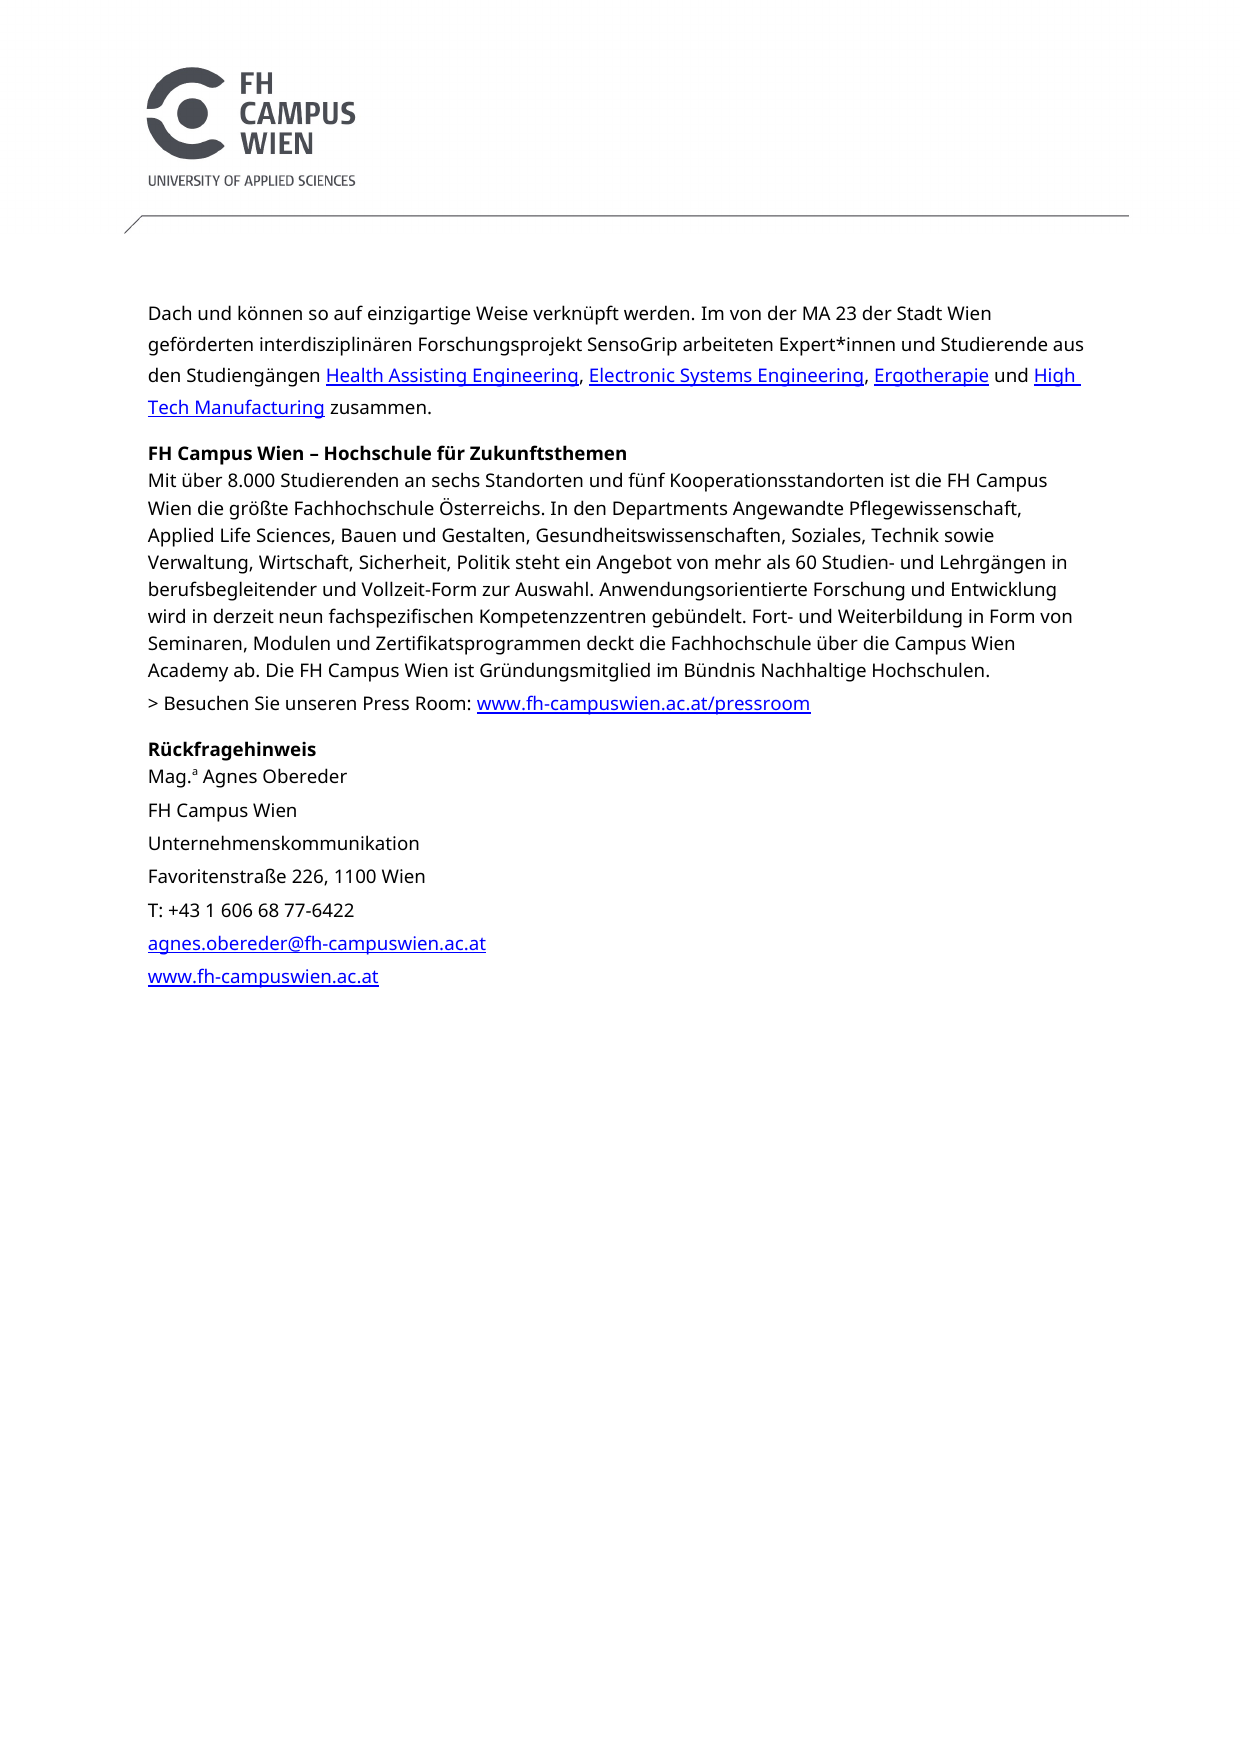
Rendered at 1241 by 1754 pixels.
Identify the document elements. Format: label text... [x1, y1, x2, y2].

text Favoritenstraße 226, 1100 Wien [148, 862, 1092, 889]
text www.fh-campuswien.ac.at [148, 962, 1092, 989]
text Mag.a Agnes Obereder [148, 762, 1092, 789]
text FH Campus Wien [148, 795, 1092, 822]
text > Besuchen Sie unseren Press Room: www.fh-campuswien.ac.at/pressroom [148, 689, 1092, 716]
text Mit über 8.000 Studierenden an sechs Standorten und fünf Kooperationsstandorten ist die FH Campus Wien die größte Fachhochschule Österreichs. In den Departments Angewandte Pflegewissenschaft, Applied Life Sciences, Bauen und Gestalten, Gesundheitswissenschaften, Soziales, Technik sowie Verwaltung, Wirtschaft, Sicherheit, Politik steht ein Angebot von mehr als 60 Studien- und Lehrgängen in berufsbegleitender und Vollzeit-Form zur Auswahl. Anwendungsorientierte Forschung und Entwicklung wird in derzeit neun fachspezifischen Kompetenzzentren gebündelt. Fort- und Weiterbildung in Form von Seminaren, Modulen und Zertifikatsprogrammen deckt die Fachhochschule über die Campus Wien Academy ab. Die FH Campus Wien ist Gründungsmitglied im Bündnis Nachhaltige Hochschulen. [148, 466, 1092, 683]
text FH Campus Wien – Hochschule für Zukunftsthemen [148, 439, 1092, 466]
text T: +43 1 606 68 77-6422 [148, 895, 1092, 922]
picture [0, 0, 1241, 234]
text Rückfragehinweis [148, 735, 1092, 762]
text Unternehmenskommunikation [148, 829, 1092, 856]
text agnes.obereder@fh-campuswien.ac.at [148, 929, 1092, 956]
